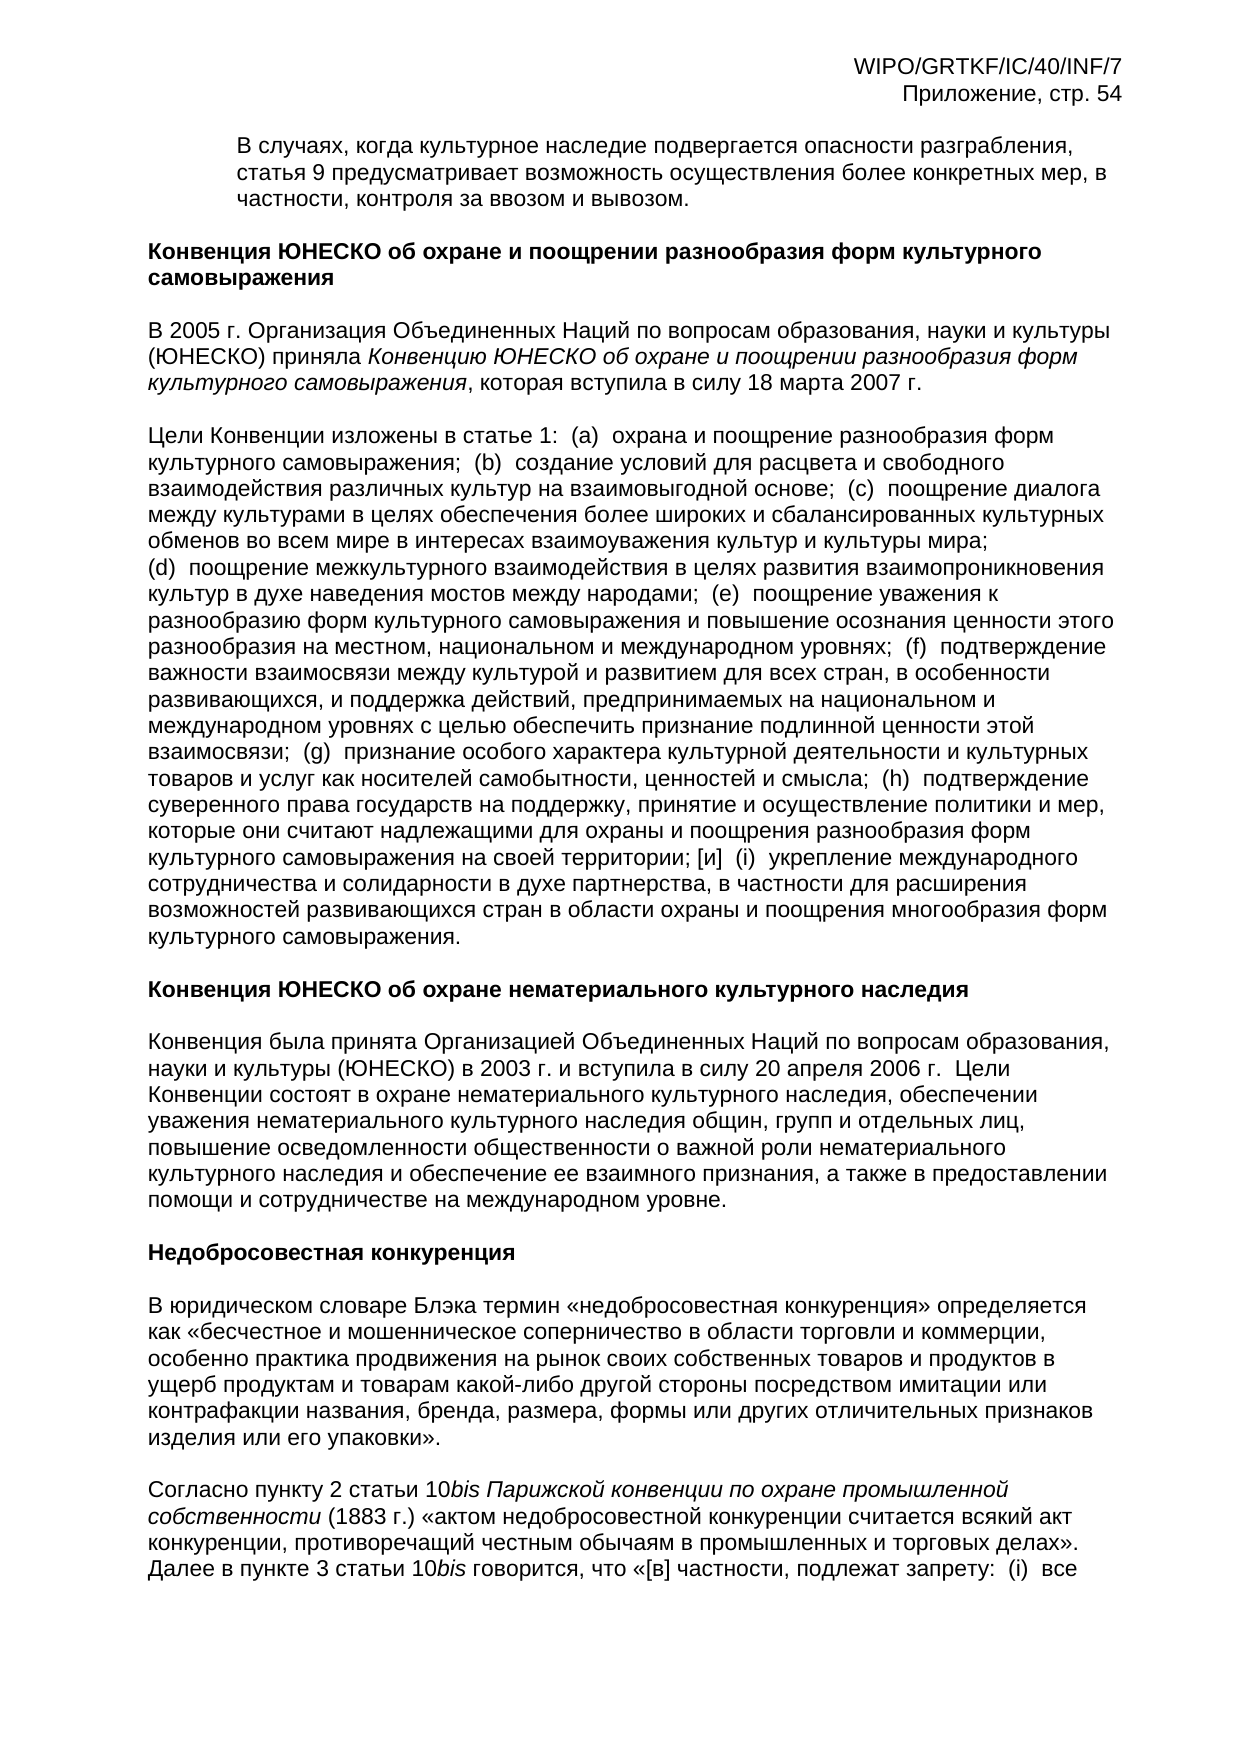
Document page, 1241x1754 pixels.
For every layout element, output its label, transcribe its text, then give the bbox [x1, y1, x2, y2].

text В 2005 г. Организация Объединенных Наций по вопросам образования, науки и культуры (ЮНЕСКО) приняла Конвенцию ЮНЕСКО об охране и поощрении разнообразия форм культурного самовыражения, которая вступила в силу 18 марта 2007 г. [148, 317, 1122, 396]
subtitle Конвенция ЮНЕСКО об охране и поощрении разнообразия форм культурного самовыражения [148, 238, 1122, 290]
subtitle Конвенция ЮНЕСКО об охране нематериального культурного наследия [148, 976, 1122, 1002]
text В юридическом словаре Блэка термин «недобросовестная конкуренция» определяется как «бесчестное и мошенническое соперничество в области торговли и коммерции, особенно практика продвижения на рынок своих собственных товаров и продуктов в ущерб продуктам и товарам какой-либо другой стороны посредством имитации или контрафакции названия, бренда, размера, формы или других отличительных признаков изделия или его упаковки». [148, 1292, 1122, 1450]
subtitle Недобросовестная конкуренция [148, 1239, 1122, 1265]
text Цели Конвенции изложены в статье 1: (a) охрана и поощрение разнообразия форм культурного самовыражения; (b) создание условий для расцвета и свободного взаимодействия различных культур на взаимовыгодной основе; (c) поощрение диалога между культурами в целях обеспечения более широких и сбалансированных культурных обменов во всем мире в интересах взаимоуважения культур и культуры мира; (d) поощрение межкультурного взаимодействия в целях развития взаимопроникновения культур в духе наведения мостов между народами; (e) поощрение уважения к разнообразию форм культурного самовыражения и повышение осознания ценности этого разнообразия на местном, национальном и международном уровнях; (f) подтверждение важности взаимосвязи между культурой и развитием для всех стран, в особенности развивающихся, и поддержка действий, предпринимаемых на национальном и международном уровнях с целью обеспечить признание подлинной ценности этой взаимосвязи; (g) признание особого характера культурной деятельности и культурных товаров и услуг как носителей самобытности, ценностей и смысла; (h) подтверждение суверенного права государств на поддержку, принятие и осуществление политики и мер, которые они считают надлежащими для охраны и поощрения разнообразия форм культурного самовыражения на своей территории; [и] (i) укрепление международного сотрудничества и солидарности в духе партнерства, в частности для расширения возможностей развивающихся стран в области охраны и поощрения многообразия форм культурного самовыражения. [148, 422, 1122, 949]
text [236, 132, 1122, 211]
text Конвенция была принята Организацией Объединенных Наций по вопросам образования, науки и культуры (ЮНЕСКО) в 2003 г. и вступила в силу 20 апреля 2006 г. Цели Конвенции состоят в охране нематериального культурного наследия, обеспечении уважения нематериального культурного наследия общин, групп и отдельных лиц, повышение осведомленности общественности о важной роли нематериального культурного наследия и обеспечение ее взаимного признания, а также в предоставлении помощи и сотрудничестве на международном уровне. [148, 1028, 1122, 1213]
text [148, 1476, 1122, 1582]
